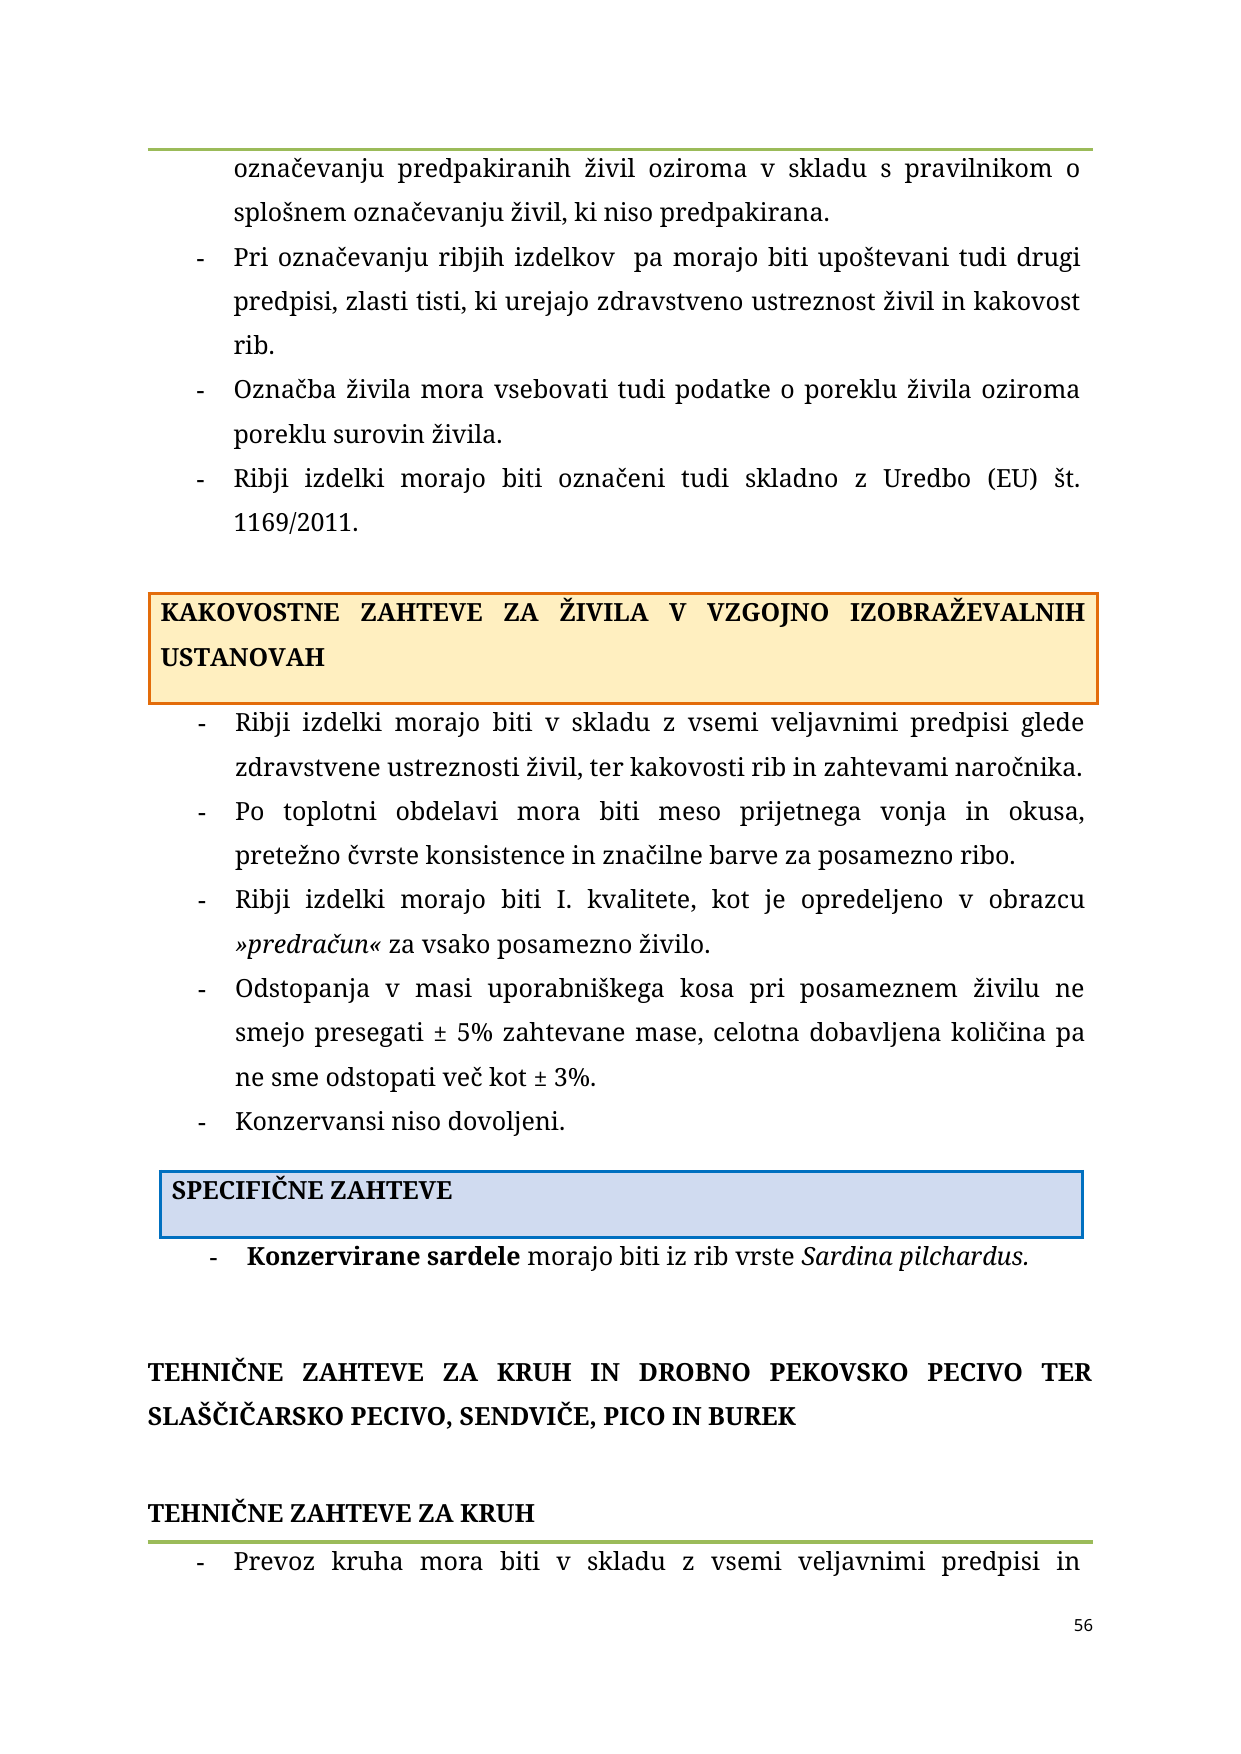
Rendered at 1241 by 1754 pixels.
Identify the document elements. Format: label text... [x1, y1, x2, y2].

text TEHNIČNE ZAHTEVE ZA KRUH [148, 1496, 1093, 1530]
table_header KAKOVOSTNE ZAHTEVE ZA ŽIVILA V VZGOJNO IZOBRAŽEVALNIH USTANOVAH [151, 595, 1096, 702]
table_header [148, 1145, 1093, 1302]
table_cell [148, 151, 1093, 592]
table_cell Ribji izdelki morajo biti v skladu z vsemi veljavnimi predpisi glede zdravstvene ustreznosti živil, ter kakovosti rib in zahtevami naročnika. Po toplotni obdelavi mora biti meso prijetnega vonja in okusa, pretežno čvrste konsistence in značilne barve za posamezno ribo. Ribji izdelki morajo biti I. kvalitete, kot je opredeljeno v obrazcu »predračun« za vsako posamezno živilo. Odstopanja v masi uporabniškega kosa pri posameznem živilu ne smejo presegati ± 5% zahtevane mase, celotna dobavljena količina pa ne sme odstopati več kot ± 3%. Konzervansi niso dovoljeni. [149, 705, 1097, 1145]
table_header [148, 1544, 1093, 1578]
text TEHNIČNE ZAHTEVE ZA KRUH IN DROBNO PEKOVSKO PECIVO TER SLAŠČIČARSKO PECIVO, SENDVIČE, PICO IN BUREK [148, 1354, 1093, 1433]
